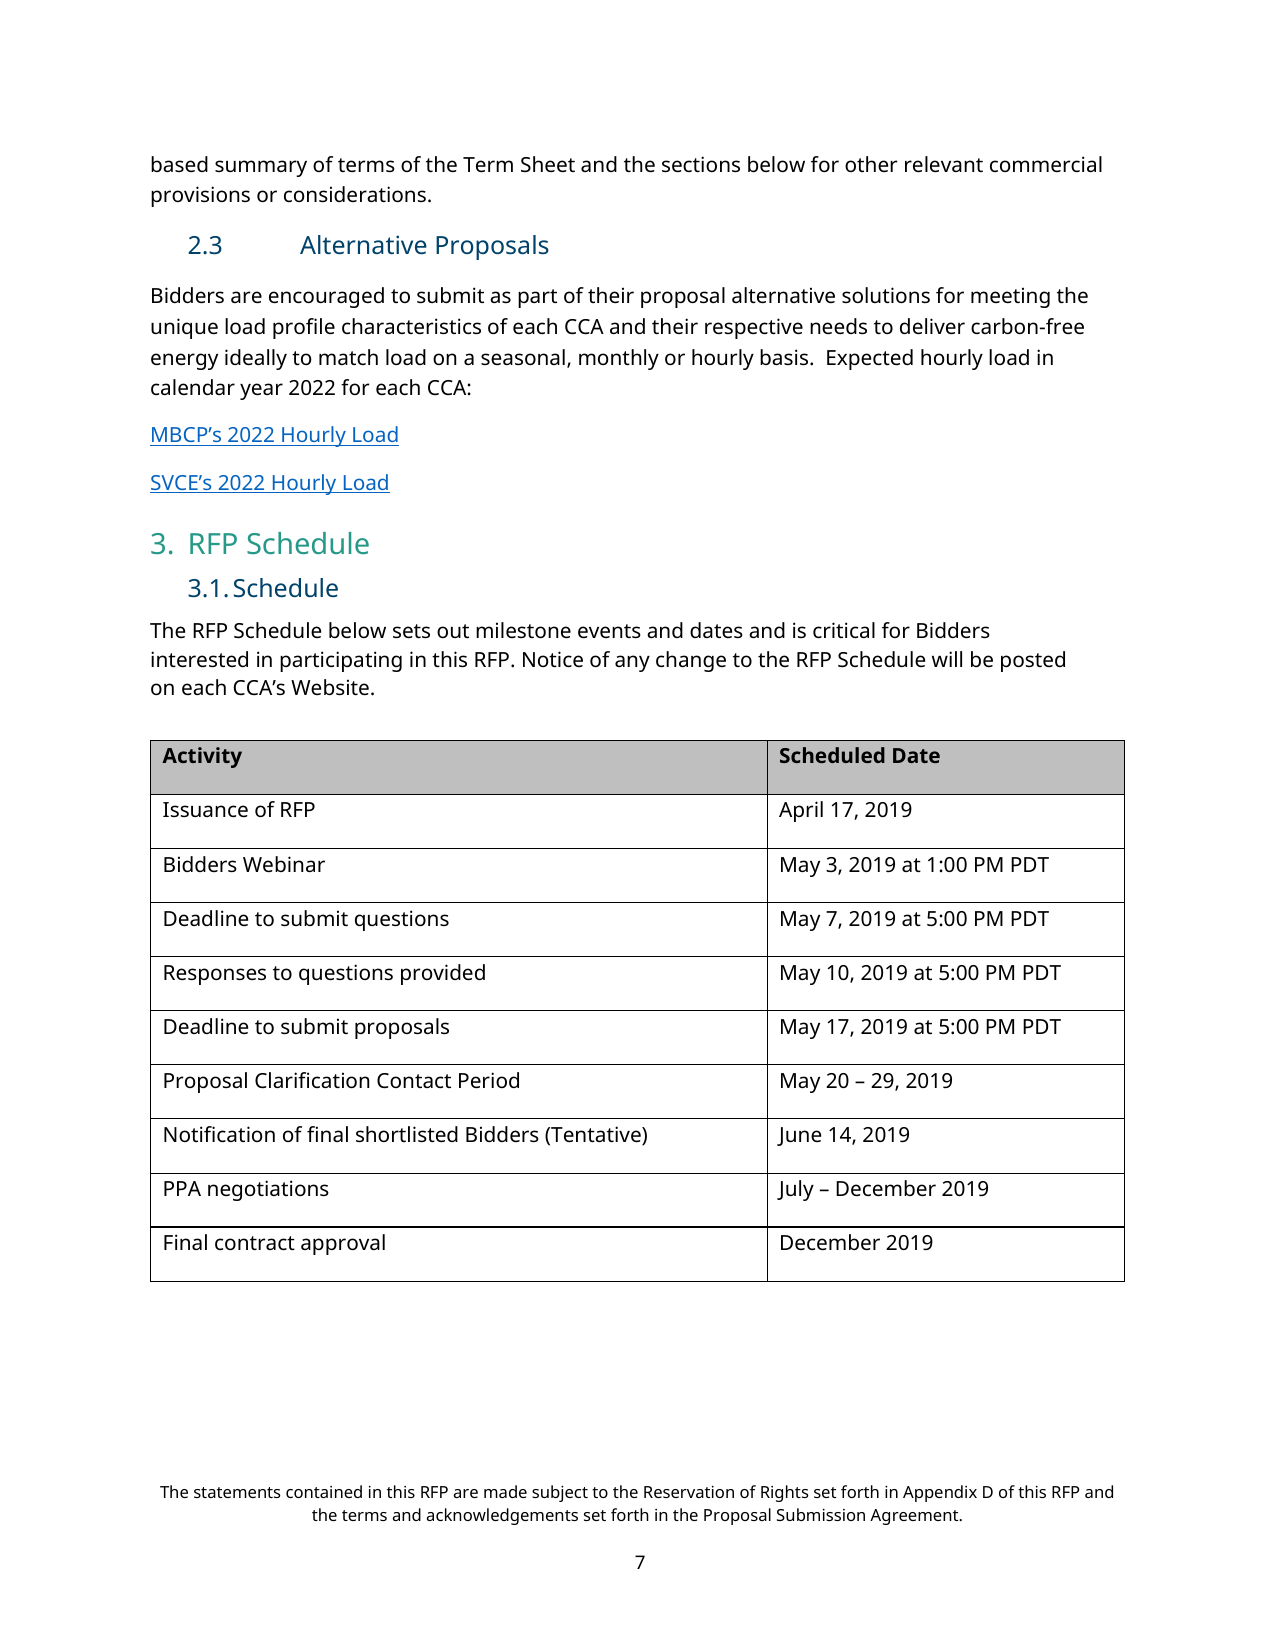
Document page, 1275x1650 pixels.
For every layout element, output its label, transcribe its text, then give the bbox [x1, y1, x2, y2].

table_cell Notification of final shortlisted Bidders (Tentative) [151, 1119, 767, 1172]
text MBCP’s 2022 Hourly Load [150, 421, 1125, 449]
text The RFP Schedule below sets out milestone events and dates and is critical for Bidders interested in participating in this RFP. Notice of any change to the RFP Schedule will be posted on each CCA’s Website. [150, 617, 1075, 702]
table_cell PPA negotiations [151, 1174, 767, 1226]
table_header Activity [151, 741, 767, 794]
table_cell June 14, 2019 [768, 1119, 1124, 1172]
table_cell May 3, 2019 at 1:00 PM PDT [768, 849, 1124, 902]
table_cell December 2019 [768, 1228, 1124, 1281]
table_cell Deadline to submit proposals [151, 1011, 767, 1064]
table_cell Deadline to submit questions [151, 903, 767, 956]
table_cell Final contract approval [151, 1228, 767, 1281]
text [150, 150, 1125, 209]
table_cell Responses to questions provided [151, 957, 767, 1010]
table_cell May 7, 2019 at 5:00 PM PDT [768, 903, 1124, 956]
subtitle RFP Schedule [150, 523, 1125, 563]
subtitle Schedule [187, 570, 1125, 604]
table_cell May 10, 2019 at 5:00 PM PDT [768, 957, 1124, 1010]
table_header Scheduled Date [768, 741, 1124, 794]
text SVCE’s 2022 Hourly Load [150, 468, 1125, 496]
table_cell Bidders Webinar [151, 849, 767, 902]
table_cell Issuance of RFP [151, 795, 767, 848]
table_cell July – December 2019 [768, 1174, 1124, 1226]
text Bidders are encouraged to submit as part of their proposal alternative solutions for meeting the unique load profile characteristics of each CCA and their respective needs to deliver carbon-free energy ideally to match load on a seasonal, monthly or hourly basis. Expected hourly load in calendar year 2022 for each CCA: [150, 281, 1125, 402]
table_cell May 20 – 29, 2019 [768, 1065, 1124, 1118]
text 2.3 Alternative Proposals [150, 228, 1125, 262]
table_cell Proposal Clarification Contact Period [151, 1065, 767, 1118]
table_cell April 17, 2019 [768, 795, 1124, 848]
table_cell May 17, 2019 at 5:00 PM PDT [768, 1011, 1124, 1064]
